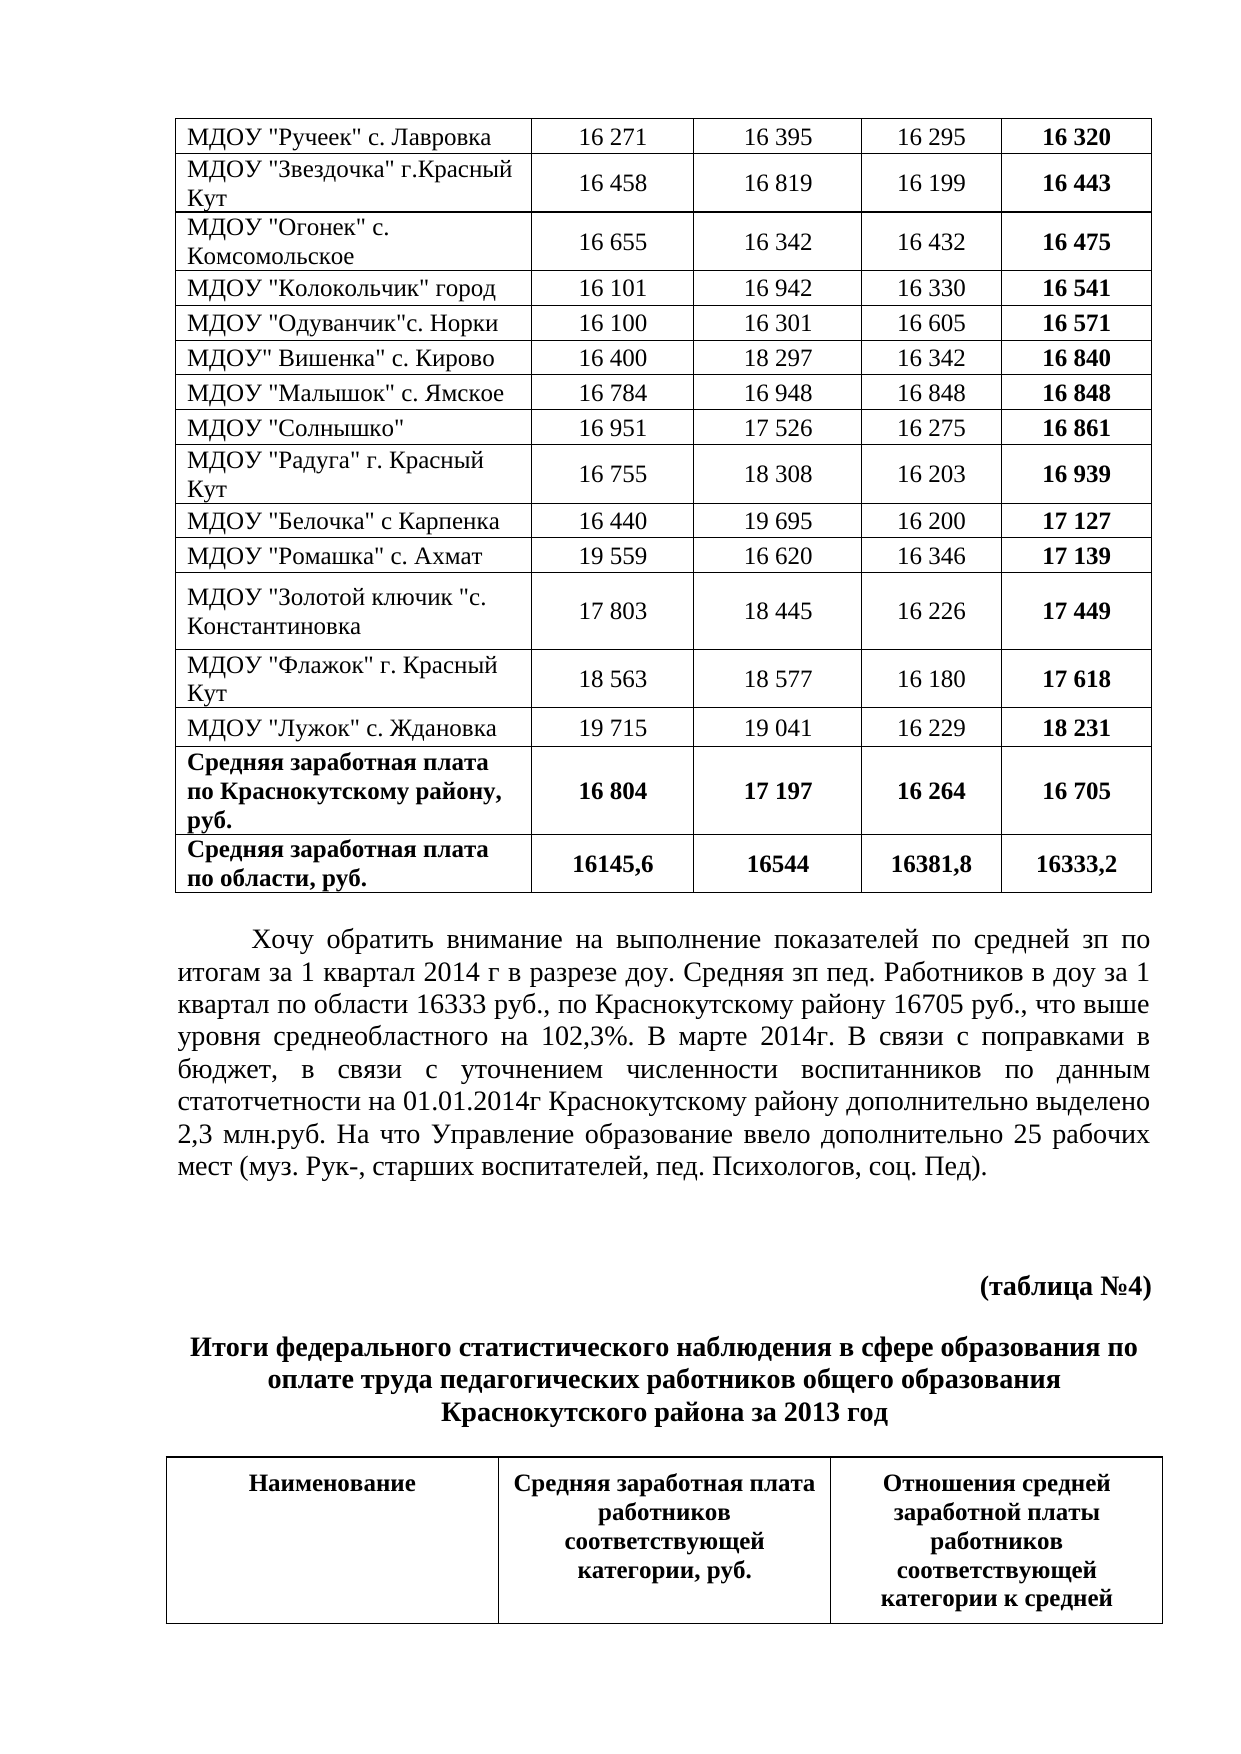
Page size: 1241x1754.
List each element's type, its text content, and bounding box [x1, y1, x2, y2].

table_cell 16 804 [532, 747, 693, 833]
table_cell МДОУ "Солнышко" [176, 410, 531, 444]
table_cell 16 655 [532, 213, 693, 270]
table_cell 18 445 [694, 573, 861, 649]
table_cell 17 139 [1002, 538, 1151, 572]
table_cell 16 275 [862, 410, 1001, 444]
table_cell МДОУ "Малышок" с. Ямское [176, 375, 531, 409]
table_cell МДОУ "Золотой ключик "с. Константиновка [176, 573, 531, 649]
table_cell МДОУ "Огонек" с. Комсомольское [176, 213, 531, 270]
table_cell 18 297 [694, 341, 861, 374]
table_cell 16 295 [862, 119, 1001, 153]
table_cell 16 226 [862, 573, 1001, 649]
table_cell 16544 [694, 835, 861, 892]
table_cell 16 264 [862, 747, 1001, 833]
table_cell 16 848 [1002, 375, 1151, 409]
text Хочу обратить внимание на выполнение показателей по средней зп по итогам за 1 квартал 2014 г в разрезе доу. Средняя зп пед. Работников в доу за 1 квартал по области 16333 руб., по Краснокутскому району 16705 руб., что выше уровня среднеобластного на 102,3%. В марте 2014г. В связи с поправками в бюджет, в связи с уточнением численности воспитанников по данным статотчетности на 01.01.2014г Краснокутскому району дополнительно выделено 2,3 млн.руб. На что Управление образование ввело дополнительно 25 рабочих мест (муз. Рук-, старших воспитателей, пед. Психологов, соц. Пед). [177, 922, 1152, 1181]
table_cell 16 948 [694, 375, 861, 409]
table_cell 16333,2 [1002, 835, 1151, 892]
table_cell 16 229 [862, 708, 1001, 746]
table_cell 16 301 [694, 306, 861, 339]
table_cell 19 559 [532, 538, 693, 572]
table_cell 19 041 [694, 708, 861, 746]
table_cell 16 861 [1002, 410, 1151, 444]
table_cell 16 443 [1002, 154, 1151, 211]
table_cell 16 101 [532, 271, 693, 305]
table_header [831, 1458, 1162, 1623]
table_cell 16 342 [862, 341, 1001, 374]
table_cell 16 605 [862, 306, 1001, 339]
table_cell 18 231 [1002, 708, 1151, 746]
table_cell 16 840 [1002, 341, 1151, 374]
table_cell 16 346 [862, 538, 1001, 572]
table_cell 16 200 [862, 504, 1001, 537]
table_cell 16 475 [1002, 213, 1151, 270]
table_cell 16 819 [694, 154, 861, 211]
table_cell 16 180 [862, 650, 1001, 707]
table_cell 16 620 [694, 538, 861, 572]
table_cell 19 695 [694, 504, 861, 537]
table_cell 17 449 [1002, 573, 1151, 649]
table_cell 16 330 [862, 271, 1001, 305]
table_cell 16 432 [862, 213, 1001, 270]
table_cell МДОУ "Звездочка" г.Красный Кут [176, 154, 531, 211]
table_cell 16 571 [1002, 306, 1151, 339]
table_cell МДОУ "Флажок" г. Красный Кут [176, 650, 531, 707]
text Итоги федерального статистического наблюдения в сфере образования по оплате труда педагогических работников общего образования Краснокутского района за 2013 год [177, 1330, 1152, 1427]
table_cell МДОУ "Радуга" г. Красный Кут [176, 445, 531, 502]
table_cell 16 199 [862, 154, 1001, 211]
table_cell 16 395 [694, 119, 861, 153]
table_cell 16 320 [1002, 119, 1151, 153]
table_cell Средняя заработная плата по области, руб. [176, 835, 531, 892]
table_cell 16 942 [694, 271, 861, 305]
table_cell 16 705 [1002, 747, 1151, 833]
table_cell 18 577 [694, 650, 861, 707]
table_cell МДОУ "Лужок" с. Ждановка [176, 708, 531, 746]
table_cell МДОУ "Одуванчик"с. Норки [176, 306, 531, 339]
table_cell 18 563 [532, 650, 693, 707]
table_cell 16 203 [862, 445, 1001, 502]
table_cell 17 803 [532, 573, 693, 649]
table_cell 18 308 [694, 445, 861, 502]
table_cell 19 715 [532, 708, 693, 746]
table_cell Средняя заработная плата по Краснокутскому району, руб. [176, 747, 531, 833]
table_cell 16 951 [532, 410, 693, 444]
table_cell 17 127 [1002, 504, 1151, 537]
table_cell МДОУ "Белочка" с Карпенка [176, 504, 531, 537]
table_cell 17 618 [1002, 650, 1151, 707]
table_cell МДОУ "Ромашка" с. Ахмат [176, 538, 531, 572]
table_cell 16 939 [1002, 445, 1151, 502]
table_cell 16 784 [532, 375, 693, 409]
table_cell 16 440 [532, 504, 693, 537]
table_cell 17 526 [694, 410, 861, 444]
table_cell МДОУ" Вишенка" с. Кирово [176, 341, 531, 374]
table_cell МДОУ "Ручеек" с. Лавровка [176, 119, 531, 153]
table_cell МДОУ "Колокольчик" город [176, 271, 531, 305]
table_cell 16381,8 [862, 835, 1001, 892]
table_cell 16 458 [532, 154, 693, 211]
table_cell 16 848 [862, 375, 1001, 409]
text (таблица №4) [177, 1268, 1152, 1301]
table_cell 17 197 [694, 747, 861, 833]
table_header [499, 1458, 830, 1623]
table_cell 16 541 [1002, 271, 1151, 305]
table_cell 16145,6 [532, 835, 693, 892]
table_header Наименование [167, 1458, 498, 1623]
table_cell 16 755 [532, 445, 693, 502]
table_cell 16 271 [532, 119, 693, 153]
table_cell 16 342 [694, 213, 861, 270]
table_cell 16 100 [532, 306, 693, 339]
table_cell 16 400 [532, 341, 693, 374]
